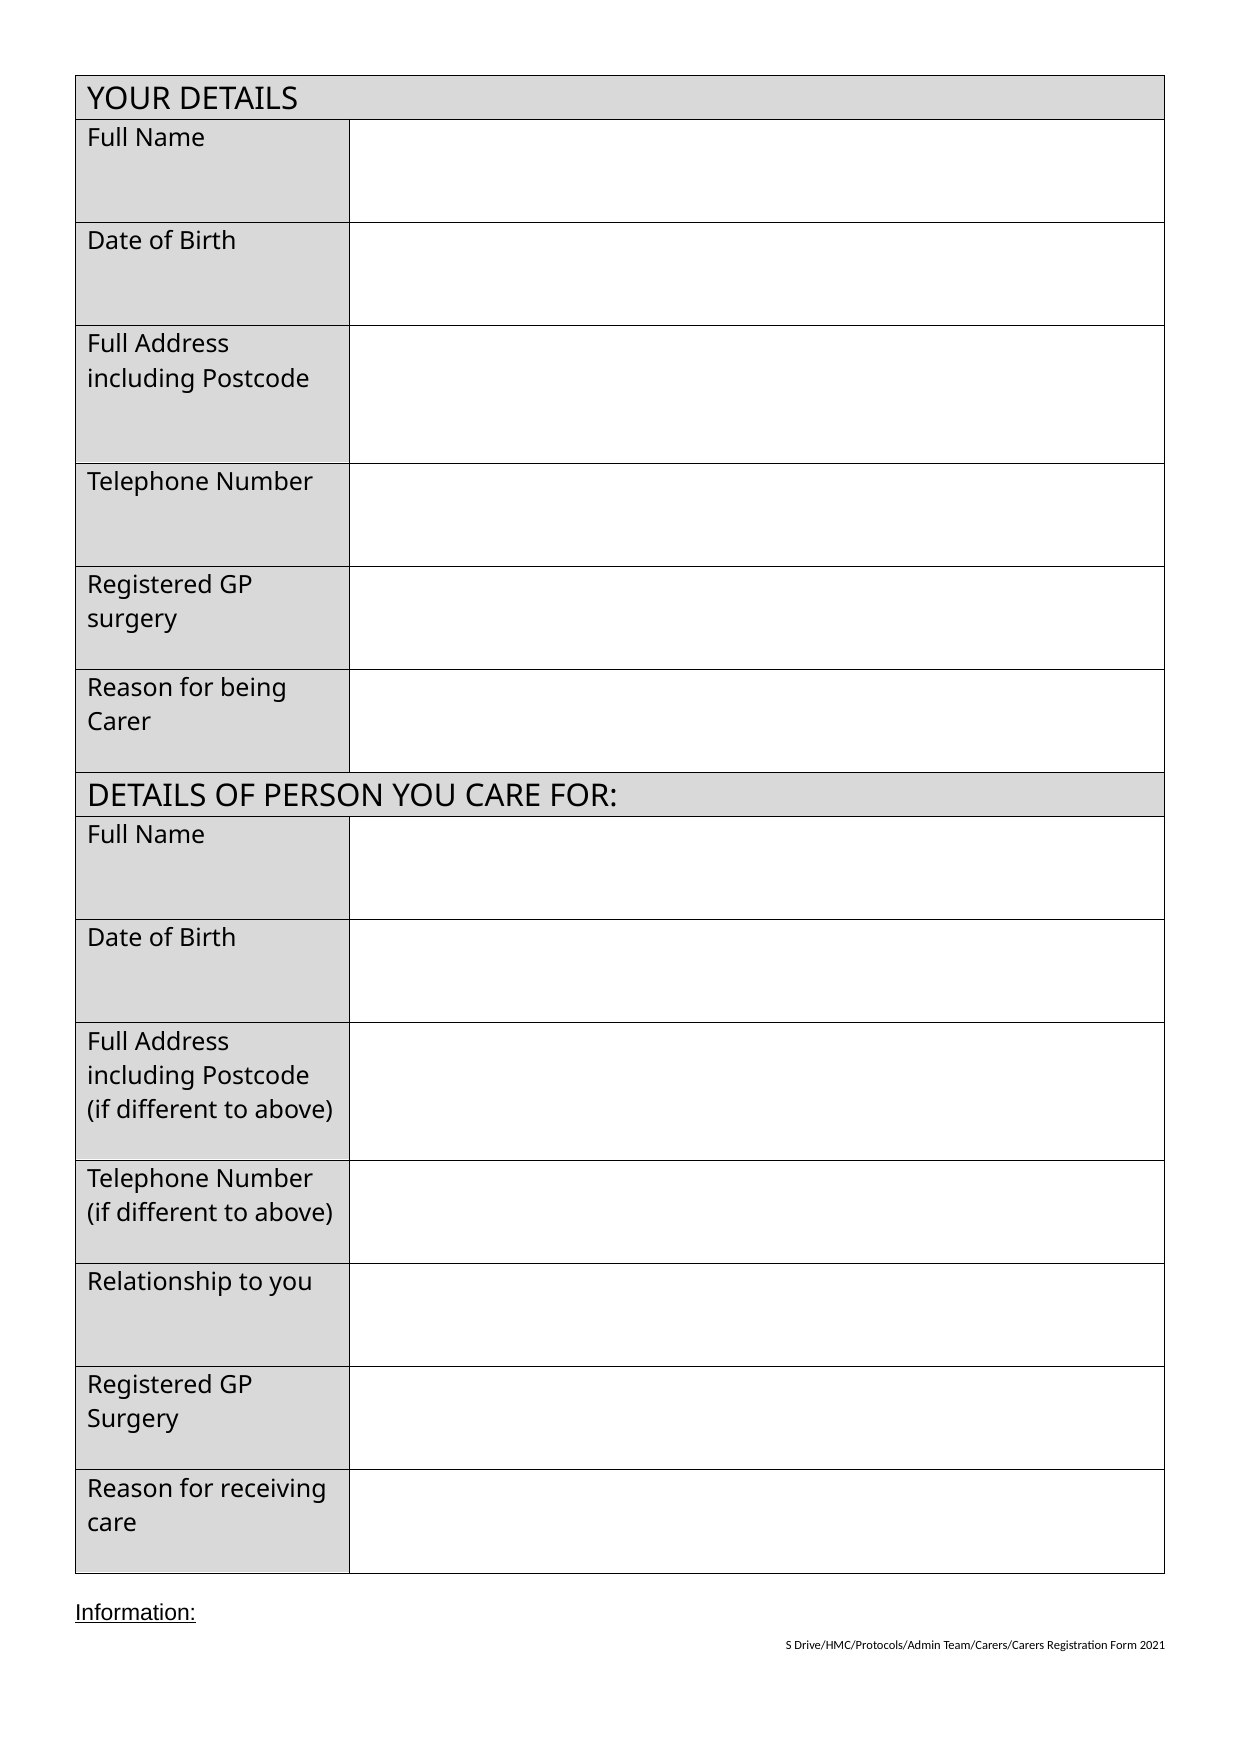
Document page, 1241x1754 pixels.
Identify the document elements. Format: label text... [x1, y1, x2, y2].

text Information: [75, 1599, 1165, 1625]
table_cell [350, 120, 1164, 222]
table_cell [350, 464, 1164, 566]
table_cell [350, 1470, 1164, 1572]
table_cell Registered GP Surgery [76, 1367, 349, 1469]
table_cell Relationship to you [76, 1264, 349, 1366]
table_cell Full Name [76, 120, 349, 222]
table_cell [350, 1161, 1164, 1263]
table_cell [350, 1367, 1164, 1469]
table_cell Full Name [76, 817, 349, 919]
table_cell Telephone Number [76, 464, 349, 566]
table_cell Full Address including Postcode (if different to above) [76, 1023, 349, 1159]
table_cell [350, 1264, 1164, 1366]
table_cell [350, 817, 1164, 919]
table_header YOUR DETAILS [76, 76, 1164, 119]
table_cell [350, 670, 1164, 772]
table_cell DETAILS OF PERSON YOU CARE FOR: [76, 773, 1164, 816]
table_cell [350, 326, 1164, 462]
table_cell Registered GP surgery [76, 567, 349, 669]
table_cell Reason for being Carer [76, 670, 349, 772]
table_cell Full Address including Postcode [76, 326, 349, 462]
table_cell Telephone Number (if different to above) [76, 1161, 349, 1263]
table_cell [350, 567, 1164, 669]
table_cell [350, 1023, 1164, 1159]
table_cell Date of Birth [76, 920, 349, 1022]
table_cell [350, 920, 1164, 1022]
table_cell [350, 223, 1164, 325]
table_cell Date of Birth [76, 223, 349, 325]
table_cell Reason for receiving care [76, 1470, 349, 1572]
